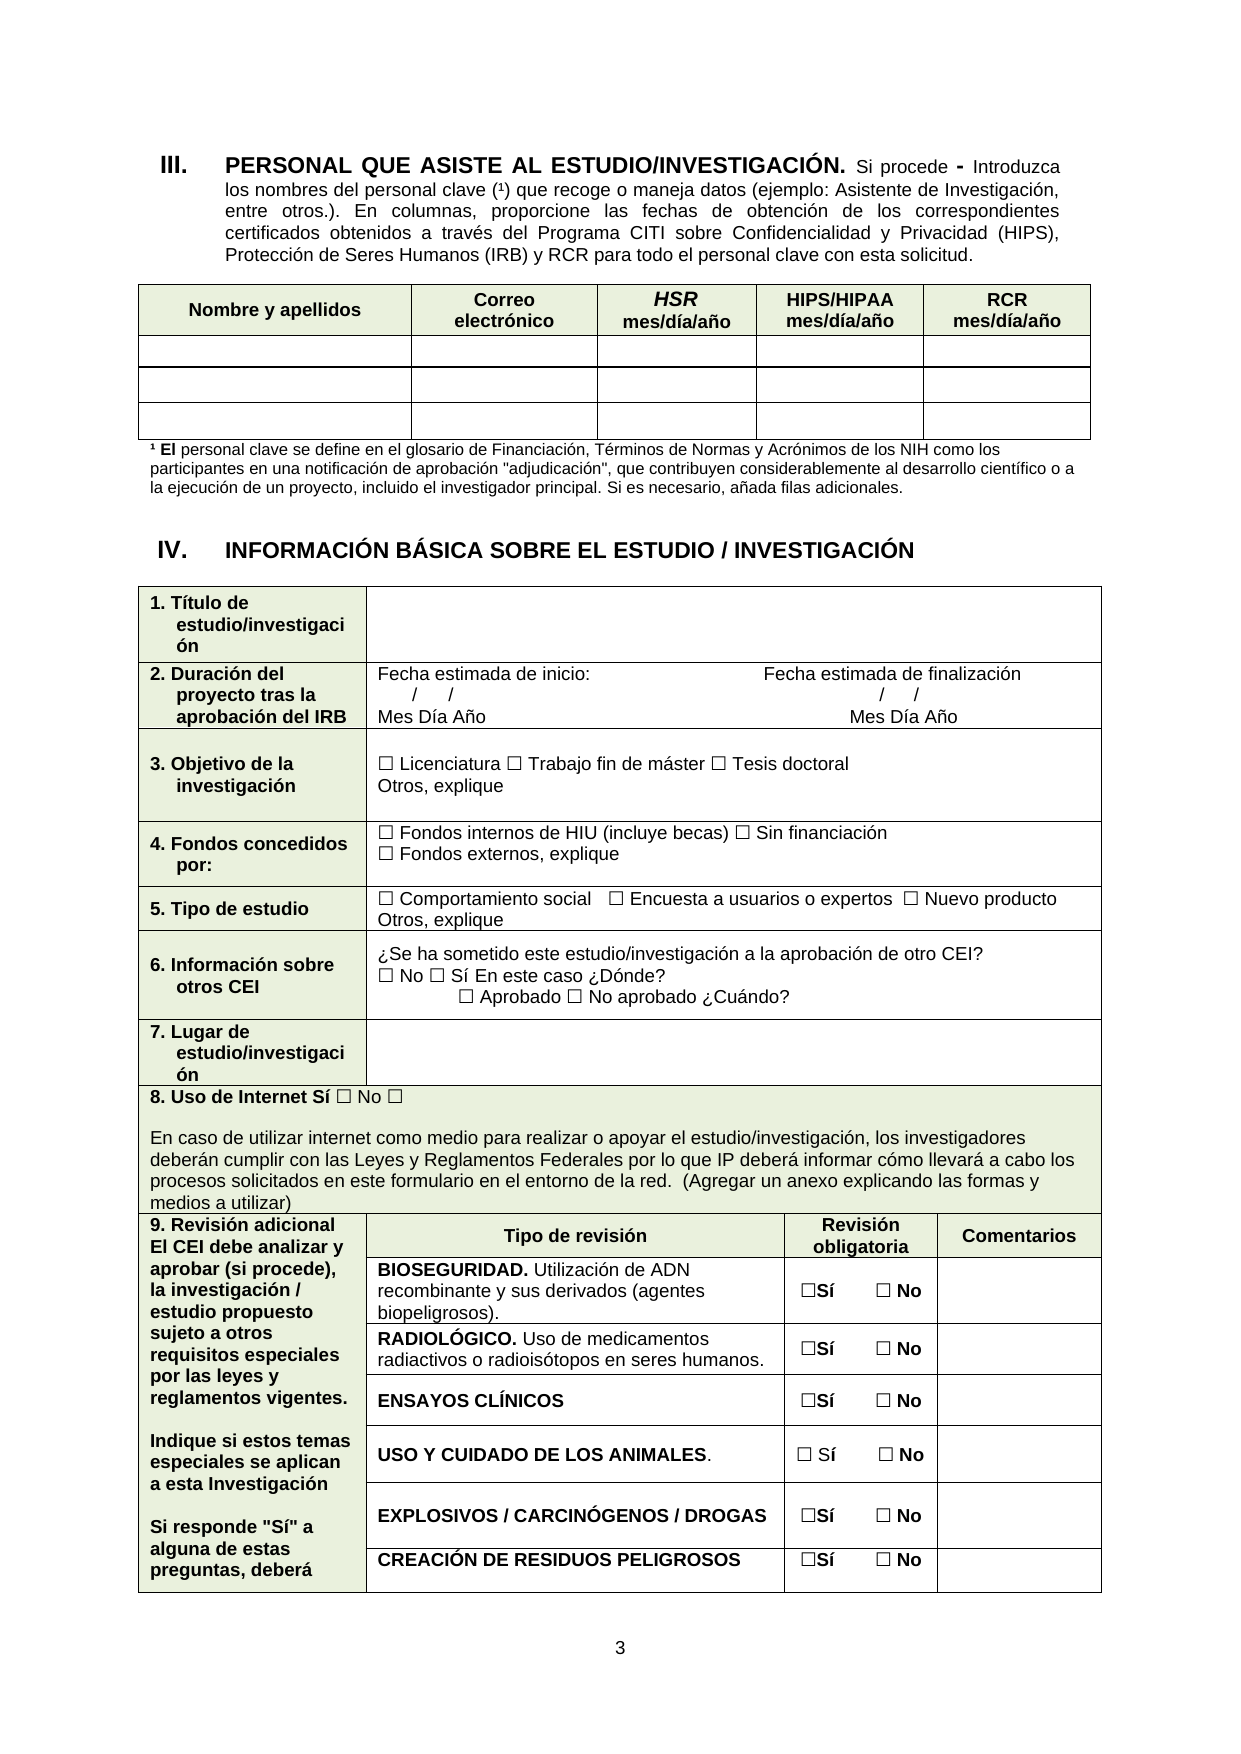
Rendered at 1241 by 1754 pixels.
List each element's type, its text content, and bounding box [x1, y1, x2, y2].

table_cell 5. Tipo de estudio [139, 887, 366, 930]
table_cell [938, 1324, 1101, 1374]
table_cell ☐ Fondos internos de HIU (incluye becas) ☐ Sin financiación ☐ Fondos externos, explique [367, 822, 1101, 886]
table_cell 4. Fondos concedidos por: [139, 822, 366, 886]
table_cell [757, 403, 923, 438]
table_cell Tipo de revisión [367, 1214, 784, 1257]
table_header RCR mes/día/año [924, 285, 1090, 335]
table_cell [139, 403, 411, 438]
table_cell 2. Duración del proyecto tras la aprobación del IRB [139, 663, 366, 727]
table_cell USO Y CUIDADO DE LOS ANIMALES. [367, 1426, 784, 1482]
table_cell RADIOLÓGICO. Uso de medicamentos radiactivos o radioisótopos en seres humanos. [367, 1324, 784, 1374]
table_cell ☐ Sí ☐ No [785, 1426, 937, 1482]
table_header Nombre y apellidos [139, 285, 411, 335]
table_cell ☐Sí ☐ No [785, 1258, 937, 1323]
table_cell [412, 403, 597, 438]
table_cell ☐ Licenciatura ☐ Trabajo fin de máster ☐ Tesis doctoral Otros, explique [367, 729, 1101, 821]
table_header Correo electrónico [412, 285, 597, 335]
table_cell [757, 368, 923, 402]
table_cell CREACIÓN DE RESIDUOS PELIGROSOS [367, 1549, 784, 1592]
table_cell [924, 336, 1090, 366]
table_cell ¿Se ha sometido este estudio/investigación a la aprobación de otro CEI? ☐ No ☐ Sí En este caso ¿Dónde? ☐ Aprobado ☐ No aprobado ¿Cuándo? [367, 931, 1101, 1019]
table_cell ☐Sí ☐ No [785, 1324, 937, 1374]
table_header HSR mes/día/año [598, 285, 756, 335]
table_cell [924, 368, 1090, 402]
table_cell [938, 1483, 1101, 1548]
table_cell ☐Sí ☐ No [785, 1549, 937, 1592]
table_cell 8. Uso de Internet Sí ☐ No ☐ En caso de utilizar internet como medio para realizar o apoyar el estudio/investigación, los investigadores deberán cumplir con las Leyes y Reglamentos Federales por lo que IP deberá informar cómo llevará a cabo los procesos solicitados en este formulario en el entorno de la red. (Agregar un anexo explicando las formas y medios a utilizar) [139, 1086, 1101, 1213]
table_cell ☐ Comportamiento social ☐ Encuesta a usuarios o expertos ☐ Nuevo producto Otros, explique [367, 887, 1101, 930]
table_cell [598, 336, 756, 366]
table_header HIPS/HIPAA mes/día/año [757, 285, 923, 335]
table_header [367, 587, 1101, 662]
table_cell [938, 1426, 1101, 1482]
table_cell [924, 403, 1090, 438]
table_cell [139, 368, 411, 402]
table_cell [412, 368, 597, 402]
list INFORMACIÓN BÁSICA SOBRE EL ESTUDIO / INVESTIGACIÓN [187, 535, 1090, 564]
table_cell [598, 368, 756, 402]
table_cell [367, 1020, 1101, 1085]
table_cell Revisión obligatoria [785, 1214, 937, 1257]
table_cell ENSAYOS CLÍNICOS [367, 1375, 784, 1425]
table_cell [938, 1549, 1101, 1592]
table_cell ☐Sí ☐ No [785, 1375, 937, 1425]
table_cell Fecha estimada de inicio: Fecha estimada de finalización / / / / Mes Día Año Mes Día Año [367, 663, 1101, 727]
table_header 1. Título de estudio/investigación [139, 587, 366, 662]
list PERSONAL QUE ASISTE AL ESTUDIO/INVESTIGACIÓN. Si procede - Introduzca los nombres del personal clave (¹) que recoge o maneja datos (ejemplo: Asistente de Investigación, entre otros.). En columnas, proporcione las fechas de obtención de los correspondientes certificados obtenidos a través del Programa CITI sobre Confidencialidad y Privacidad (HIPS), Protección de Seres Humanos (IRB) y RCR para todo el personal clave con esta solicitud. [187, 150, 1060, 265]
table_cell 6. Información sobre otros CEI [139, 931, 366, 1019]
table_cell [139, 336, 411, 366]
table_cell Comentarios [938, 1214, 1101, 1257]
table_cell BIOSEGURIDAD. Utilización de ADN recombinante y sus derivados (agentes biopeligrosos). [367, 1258, 784, 1323]
table_cell [598, 403, 756, 438]
table_cell 7. Lugar de estudio/investigación [139, 1020, 366, 1085]
table_cell [938, 1375, 1101, 1425]
table_cell ☐Sí ☐ No [785, 1483, 937, 1548]
table_cell 9. Revisión adicional El CEI debe analizar y aprobar (si procede), la investigación / estudio propuesto sujeto a otros requisitos especiales por las leyes y reglamentos vigentes. Indique si estos temas especiales se aplican a esta Investigación Si responde "Sí" a alguna de estas preguntas, deberá incluir un anexo explicativo para cada una de ellas. [139, 1214, 366, 1592]
text ¹ El personal clave se define en el glosario de Financiación, Términos de Normas y Acrónimos de los NIH como los participantes en una notificación de aprobación "adjudicación", que contribuyen considerablemente al desarrollo científico o a la ejecución de un proyecto, incluido el investigador principal. Si es necesario, añada filas adicionales. [150, 440, 1090, 497]
table_cell [938, 1258, 1101, 1323]
table_cell EXPLOSIVOS / CARCINÓGENOS / DROGAS [367, 1483, 784, 1548]
table_cell 3. Objetivo de la investigación [139, 729, 366, 821]
table_cell [757, 336, 923, 366]
table_cell [412, 336, 597, 366]
